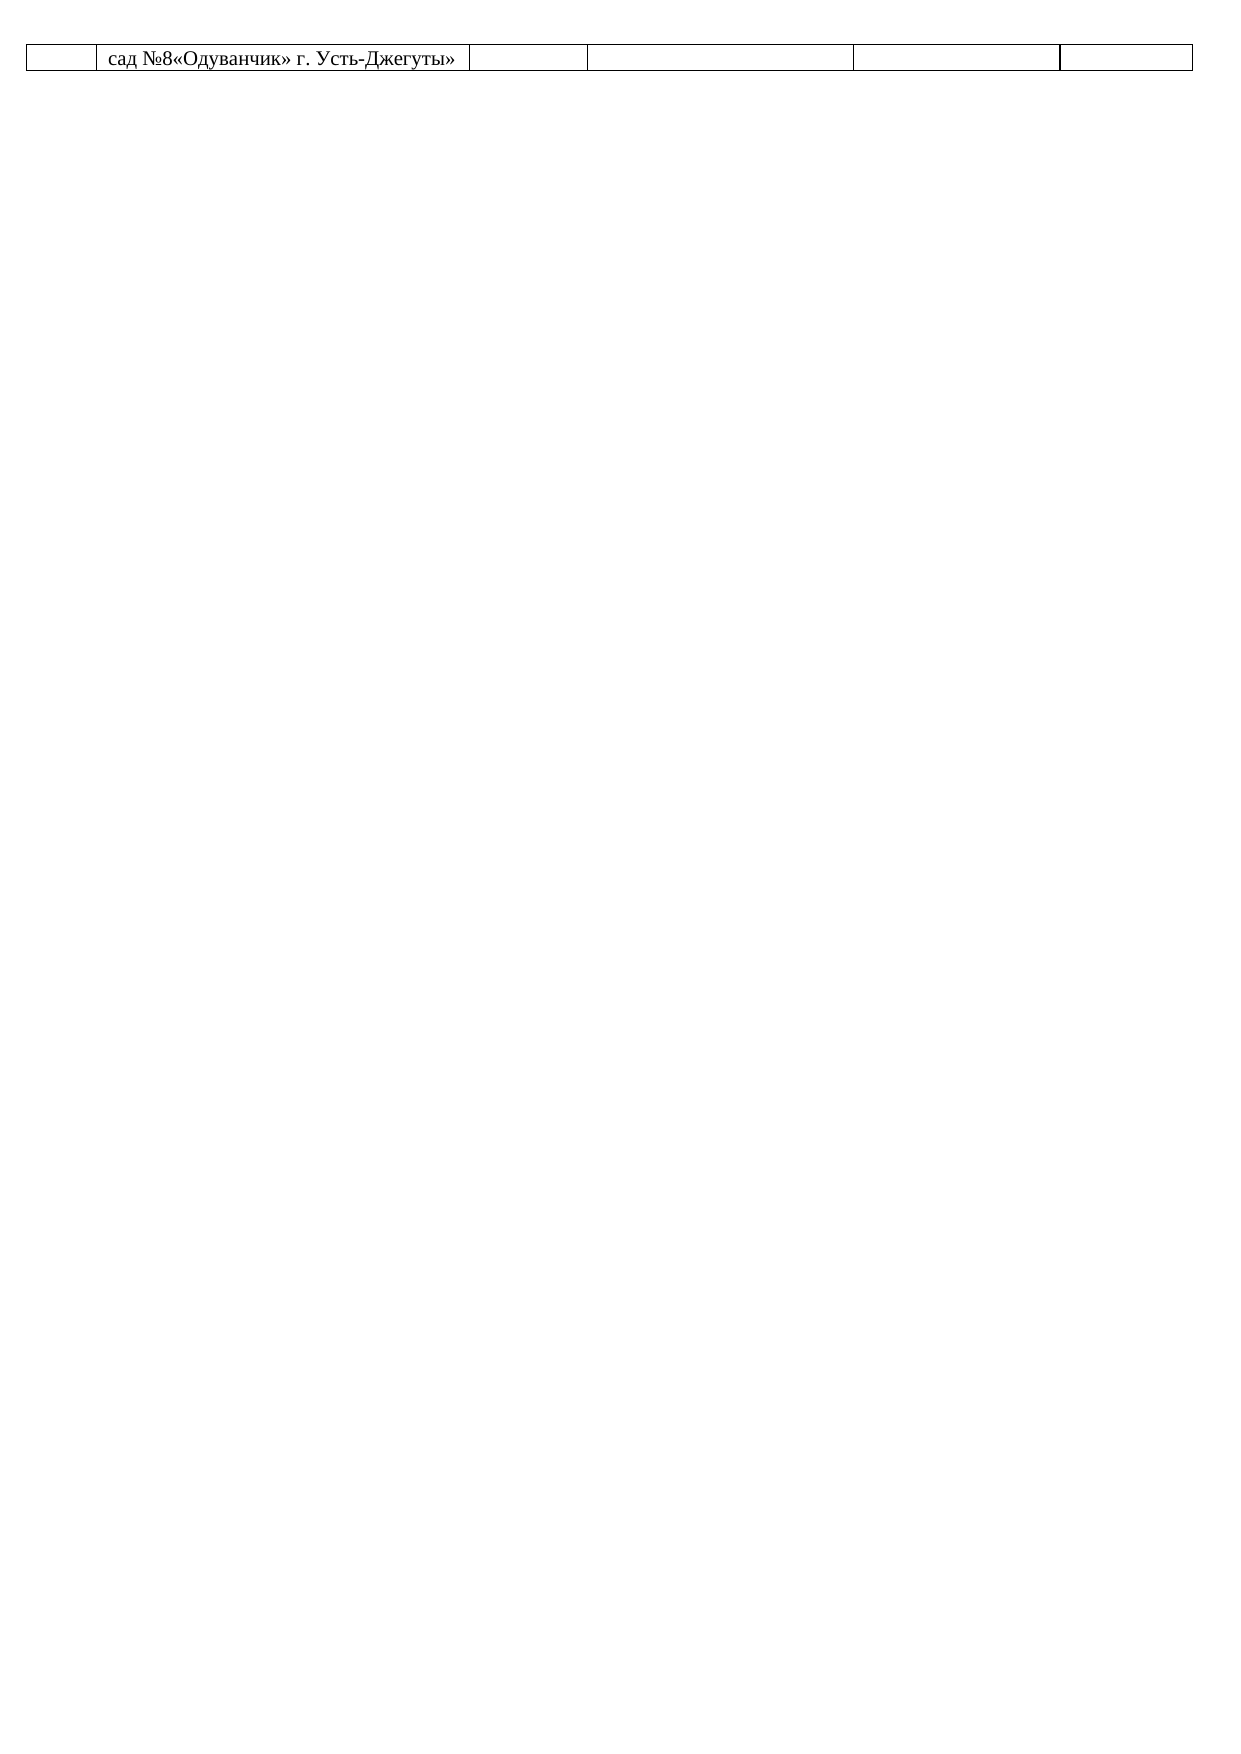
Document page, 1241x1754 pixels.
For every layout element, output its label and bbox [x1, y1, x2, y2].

table_cell [854, 45, 1059, 69]
table_cell [470, 45, 587, 69]
table_cell [27, 45, 96, 69]
table_cell [1061, 45, 1192, 69]
table_cell [588, 45, 853, 69]
table_cell [97, 45, 469, 69]
